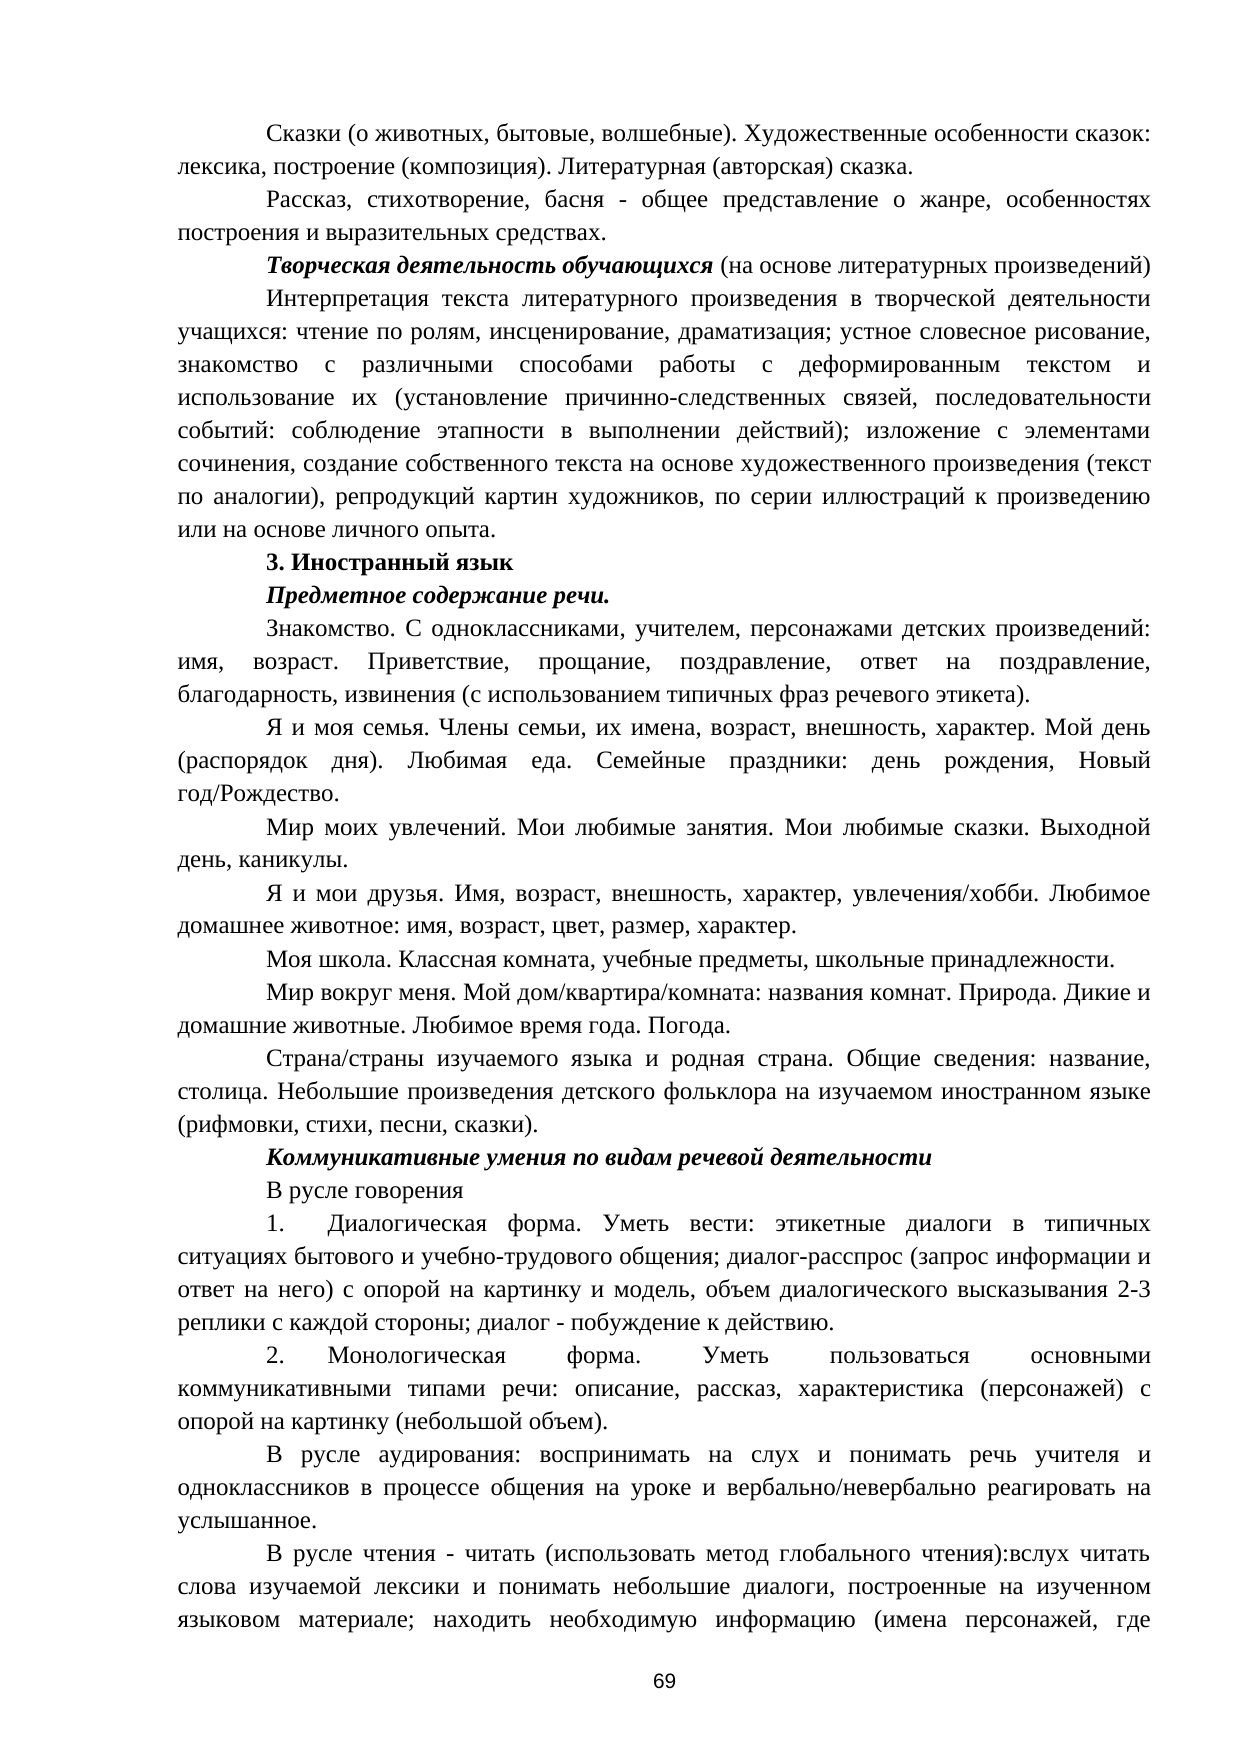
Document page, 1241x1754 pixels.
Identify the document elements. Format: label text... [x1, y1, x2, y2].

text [177, 1538, 1152, 1633]
text Интерпретация текста литературного произведения в творческой деятельности учащихся: чтение по ролям, инсценирование, драматизация; устное словесное рисование, знакомство с различными способами работы с деформированным текстом и использование их (установление причинно-следственных связей, последовательности событий: соблюдение этапности в выполнении действий); изложение с элементами сочинения, создание собственного текста на основе художественного произведения (текст по аналогии), репродукций картин художников, по серии иллюстраций к произведению или на основе личного опыта. [177, 283, 1152, 543]
text Сказки (о животных, бытовые, волшебные). Художественные особенности сказок: лексика, построение (композиция). Литературная (авторская) сказка. [177, 118, 1152, 180]
text Мир вокруг меня. Мой дом/квартира/комната: названия комнат. Природа. Дикие и домашние животные. Любимое время года. Погода. [177, 977, 1152, 1038]
text 2. Монологическая форма. Уметь пользоваться основными коммуникативными типами речи: описание, рассказ, характеристика (персонажей) с опорой на картинку (небольшой объем). [177, 1340, 1152, 1435]
text Коммуникативные умения по видам речевой деятельности [177, 1142, 1152, 1171]
text В русле аудирования: воспринимать на слух и понимать речь учителя и одноклассников в процессе общения на уроке и вербально/невербально реагировать на услышанное. [177, 1439, 1152, 1534]
text Творческая деятельность обучающихся (на основе литературных произведений) [177, 250, 1152, 279]
text 1. Диалогическая форма. Уметь вести: этикетные диалоги в типичных ситуациях бытового и учебно-трудового общения; диалог-расспрос (запрос информации и ответ на него) с опорой на картинку и модель, объем диалогического высказывания 2-3 реплики с каждой стороны; диалог - побуждение к действию. [177, 1208, 1152, 1336]
text Знакомство. С одноклассниками, учителем, персонажами детских произведений: имя, возраст. Приветствие, прощание, поздравление, ответ на поздравление, благодарность, извинения (с использованием типичных фраз речевого этикета). [177, 613, 1152, 708]
text 3. Иностранный язык [177, 547, 1152, 576]
text Я и мои друзья. Имя, возраст, внешность, характер, увлечения/хобби. Любимое домашнее животное: имя, возраст, цвет, размер, характер. [177, 878, 1152, 939]
text Я и моя семья. Члены семьи, их имена, возраст, внешность, характер. Мой день (распорядок дня). Любимая еда. Семейные праздники: день рождения, Новый год/Рождество. [177, 712, 1152, 807]
text В русле говорения [177, 1175, 1152, 1203]
text Мир моих увлечений. Мои любимые занятия. Мои любимые сказки. Выходной день, каникулы. [177, 812, 1152, 873]
text Страна/страны изучаемого языка и родная страна. Общие сведения: название, столица. Небольшие произведения детского фольклора на изучаемом иностранном языке (рифмовки, стихи, песни, сказки). [177, 1043, 1152, 1137]
text Рассказ, стихотворение, басня - общее представление о жанре, особенностях построения и выразительных средствах. [177, 184, 1152, 246]
text Предметное содержание речи. [177, 580, 1152, 609]
text Моя школа. Классная комната, учебные предметы, школьные принадлежности. [177, 944, 1152, 972]
